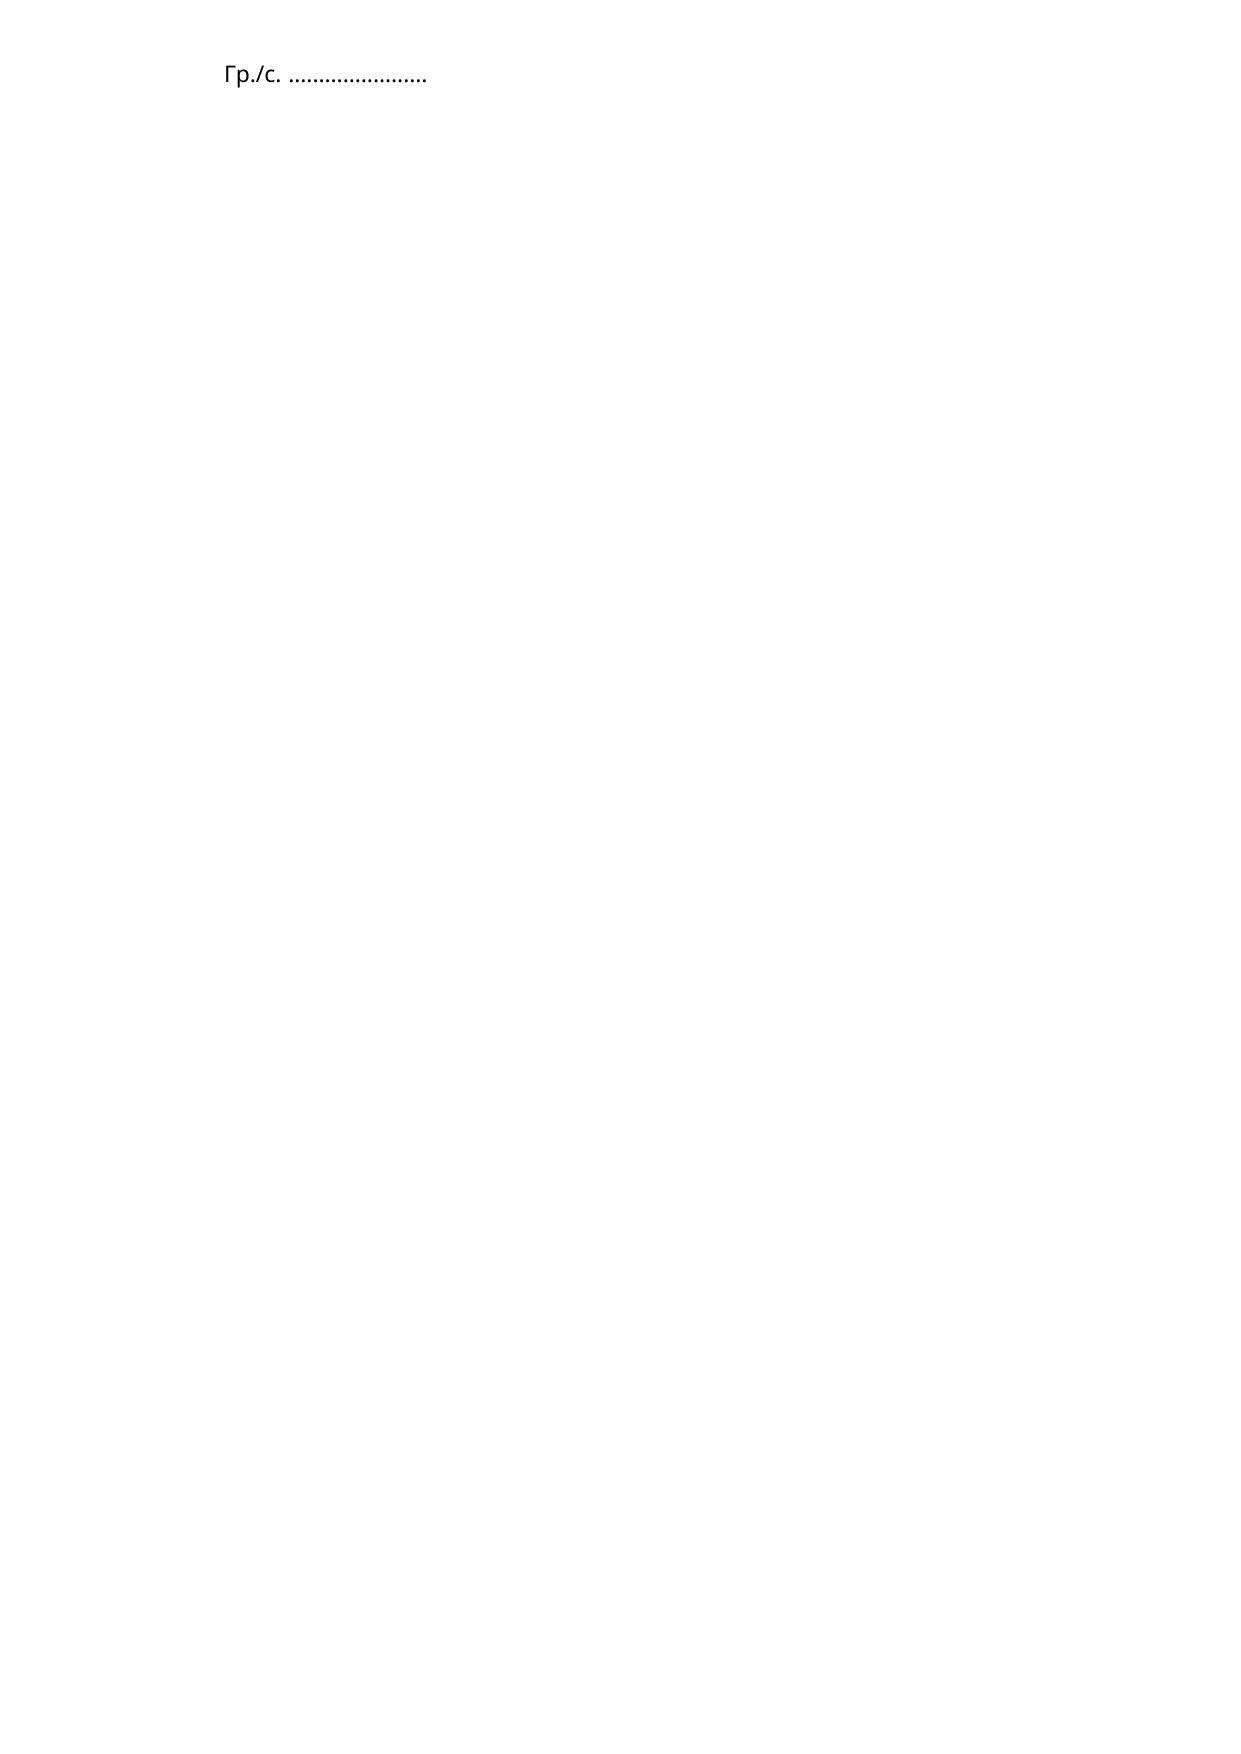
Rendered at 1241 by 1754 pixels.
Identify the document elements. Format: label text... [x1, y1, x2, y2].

text Гр./с. ....................... [153, 60, 1148, 88]
